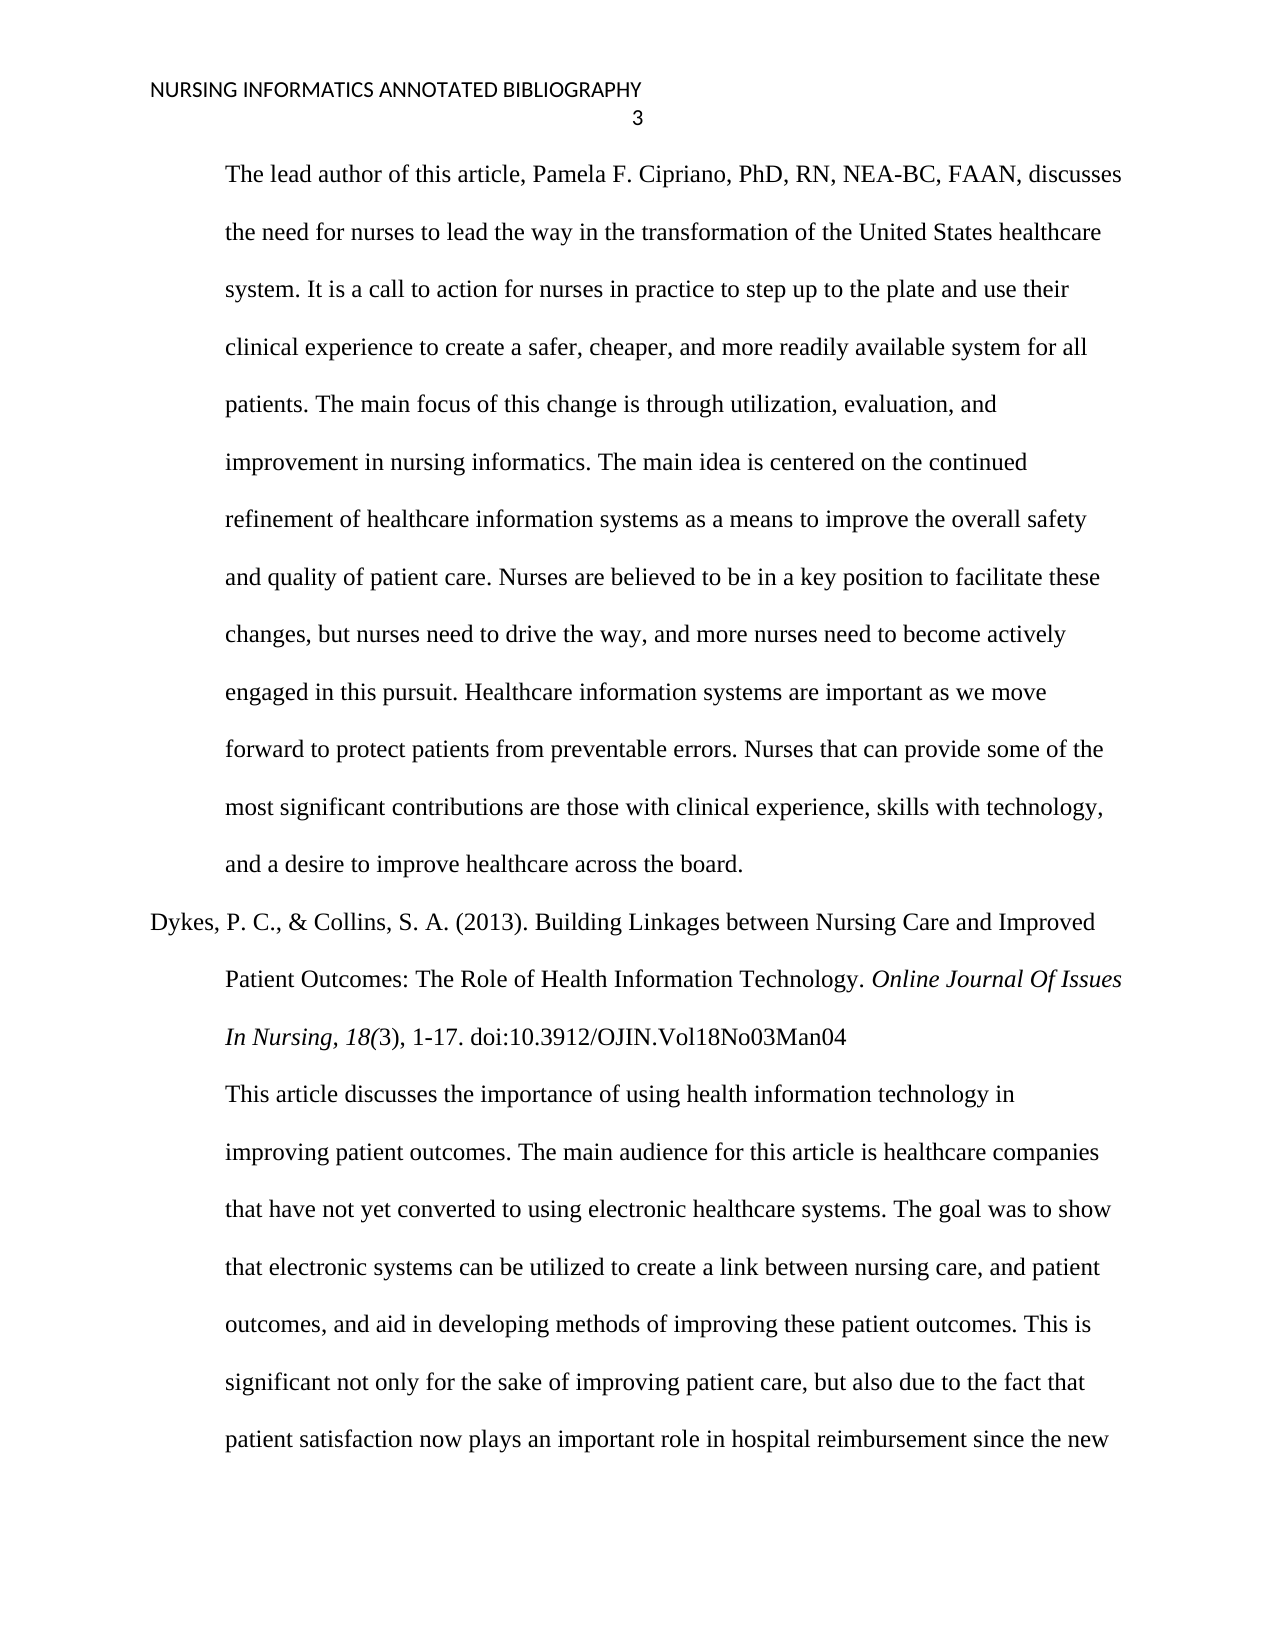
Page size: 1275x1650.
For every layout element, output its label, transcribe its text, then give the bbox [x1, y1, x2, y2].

text Dykes, P. C., & Collins, S. A. (2013). Building Linkages between Nursing Care and Improved Patient Outcomes: The Role of Health Information Technology. Online Journal Of Issues In Nursing, 18(3), 1-17. doi:10.3912/OJIN.Vol18No03Man04 [150, 907, 1125, 1050]
text The lead author of this article, Pamela F. Cipriano, PhD, RN, NEA-BC, FAAN, discusses the need for nurses to lead the way in the transformation of the United States healthcare system. It is a call to action for nurses in practice to step up to the plate and use their clinical experience to create a safer, cheaper, and more readily available system for all patients. The main focus of this change is through utilization, evaluation, and improvement in nursing informatics. The main idea is centered on the continued refinement of healthcare information systems as a means to improve the overall safety and quality of patient care. Nurses are believed to be in a key position to facilitate these changes, but nurses need to drive the way, and more nurses need to become actively engaged in this pursuit. Healthcare information systems are important as we move forward to protect patients from preventable errors. Nurses that can provide some of the most significant contributions are those with clinical experience, skills with technology, and a desire to improve healthcare across the board. [225, 159, 1125, 878]
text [225, 1079, 1125, 1453]
